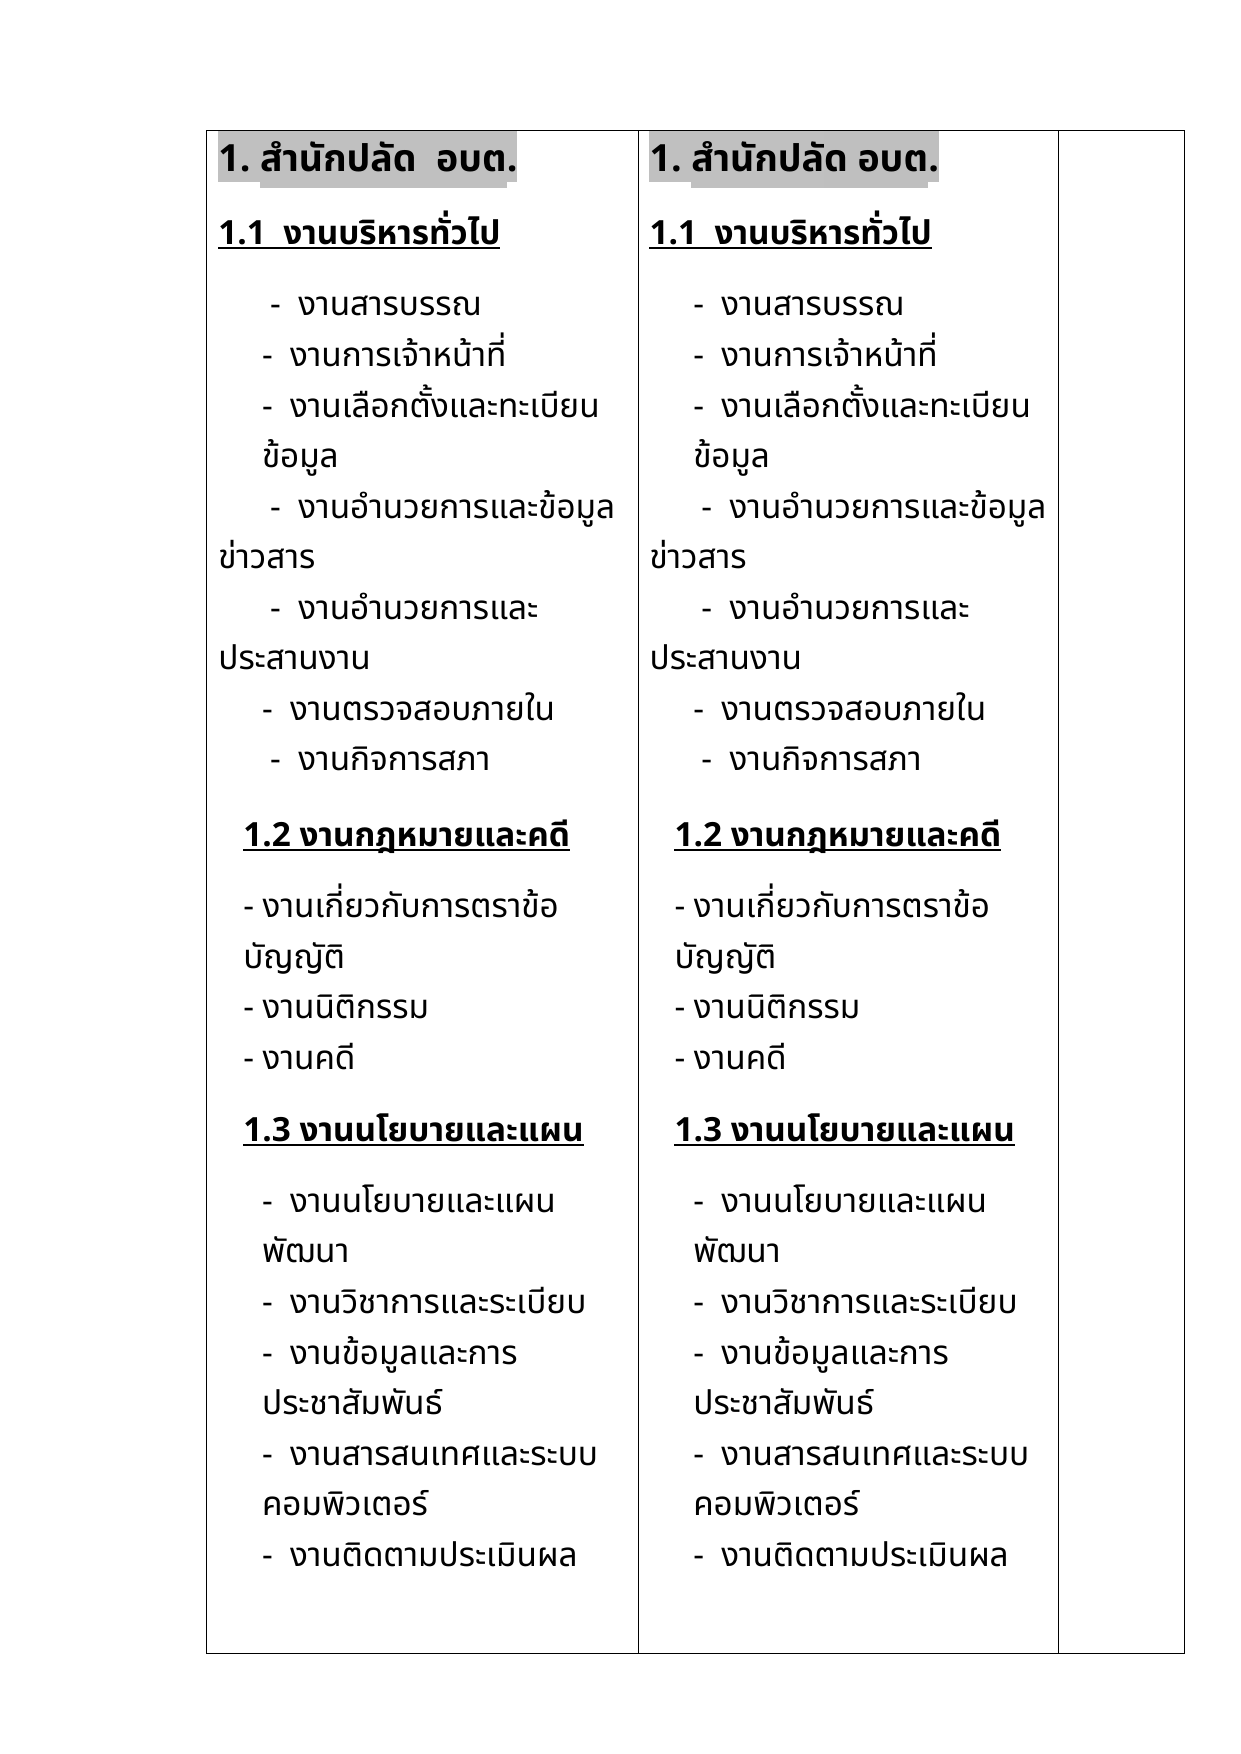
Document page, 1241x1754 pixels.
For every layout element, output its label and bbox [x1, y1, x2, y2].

table_cell [639, 131, 1058, 1653]
table_cell [207, 131, 638, 1653]
table_cell [1059, 131, 1184, 1653]
